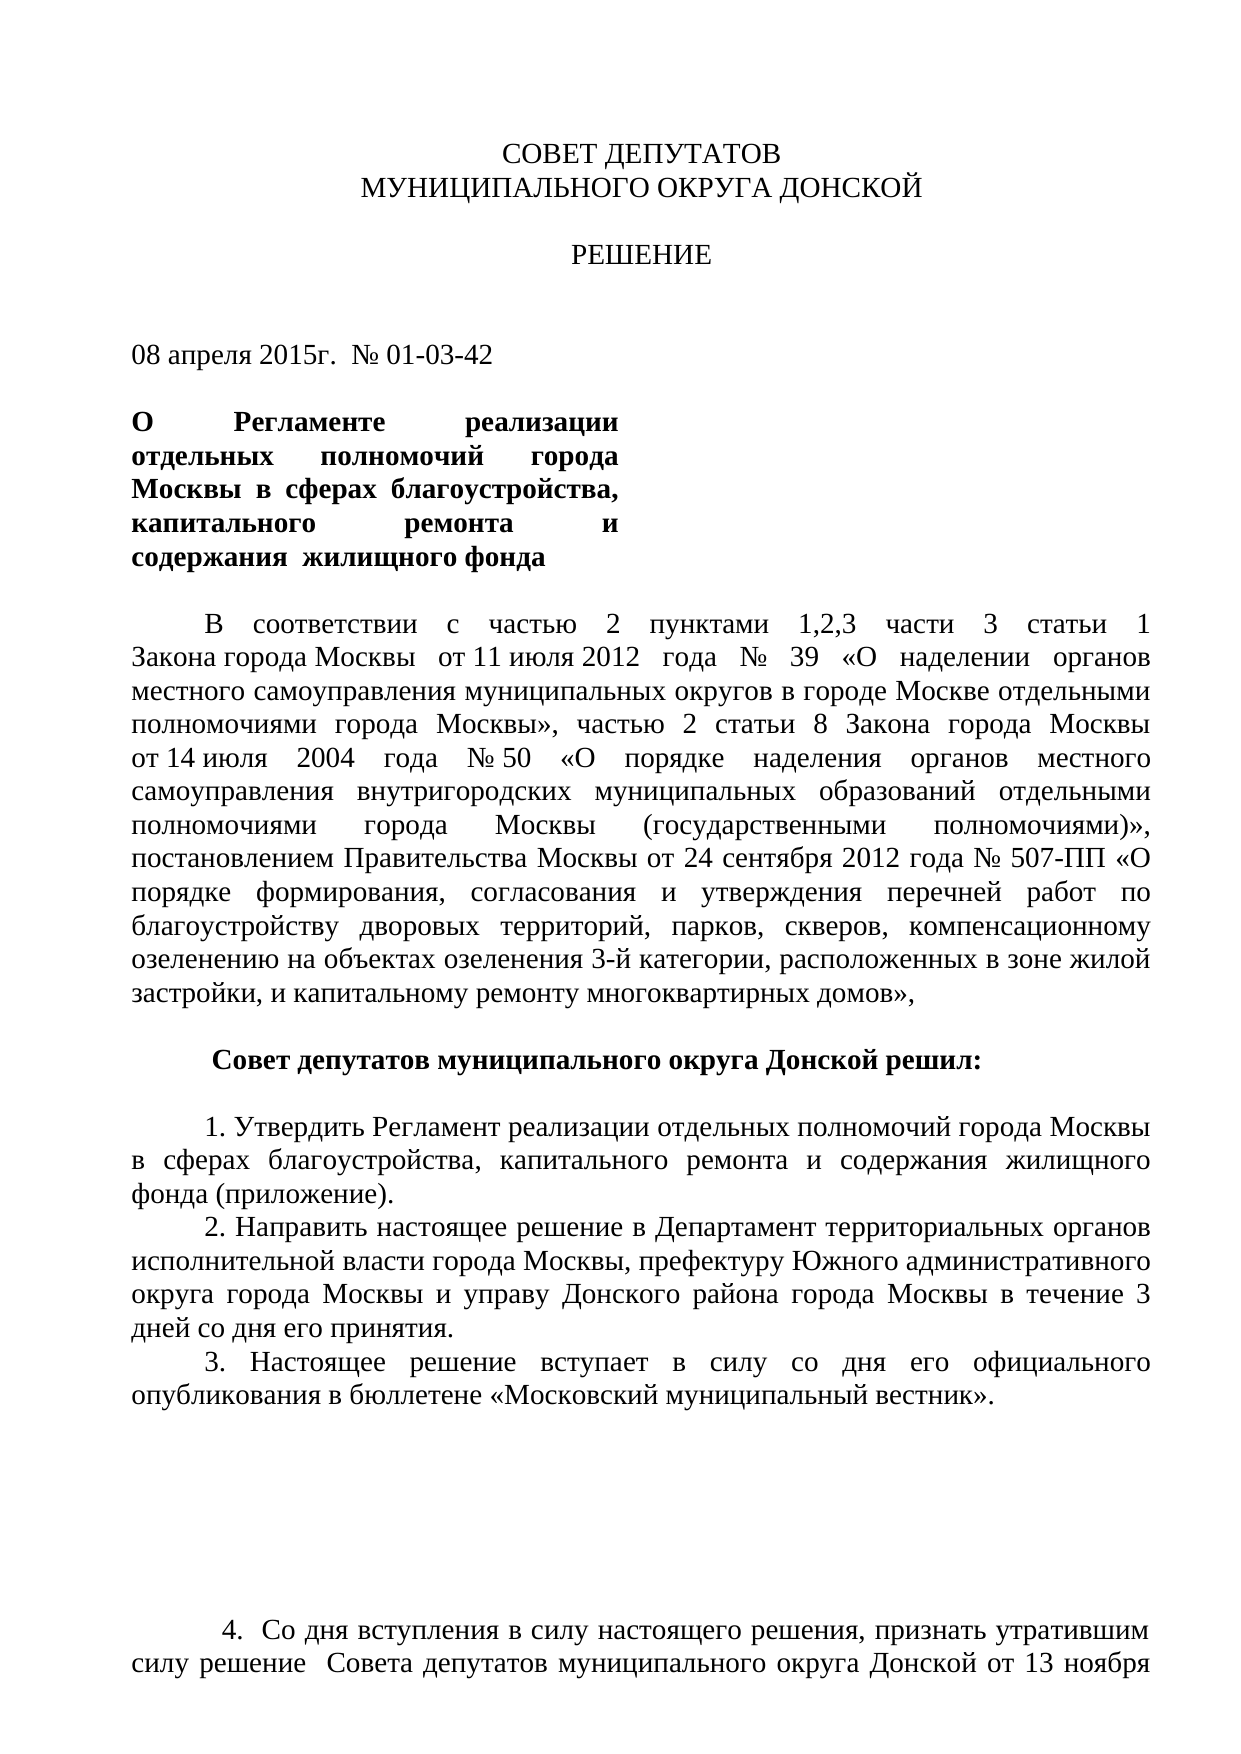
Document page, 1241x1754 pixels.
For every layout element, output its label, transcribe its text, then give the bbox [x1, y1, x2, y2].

title МУНИЦИПАЛЬНОГО ОКРУГА ДОНСКОЙ [131, 170, 1152, 203]
text 2. Направить настоящее решение в Департамент территориальных органов исполнительной власти города Москвы, префектуру Южного административного округа города Москвы и управу Донского района города Москвы в течение 3 дней со дня его принятия. [131, 1209, 1152, 1344]
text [131, 1612, 1152, 1679]
subtitle СОВЕТ ДЕПУТАТОВ [131, 136, 1152, 170]
title РЕШЕНИЕ [131, 237, 1152, 270]
text В соответствии с частью 2 пунктами 1,2,3 части 3 статьи 1 Закона города Москвы от 11 июля 2012 года № 39 «О наделении органов местного самоуправления муниципальных округов в городе Москве отдельными полномочиями города Москвы», частью 2 статьи 8 Закона города Москвы от 14 июля 2004 года № 50 «О порядке наделения органов местного самоуправления внутригородских муниципальных образований отдельными полномочиями города Москвы (государственными полномочиями)», постановлением Правительства Москвы от 24 сентября 2012 года № 507-ПП «О порядке формирования, согласования и утверждения перечней работ по благоустройству дворовых территорий, парков, скверов, компенсационному озеленению на объектах озеленения 3-й категории, расположенных в зоне жилой застройки, и капитальному ремонту многоквартирных домов», [131, 606, 1152, 1008]
text О Регламенте реализации отдельных полномочий города Москвы в сферах благоустройства, капитального ремонта и содержания жилищного фонда [131, 404, 619, 572]
text 08 апреля 2015г. № 01-03-42 [131, 337, 665, 371]
text 3. Настоящее решение вступает в силу со дня его официального опубликования в бюллетене «Московский муниципальный вестник». [131, 1344, 1152, 1411]
text 1. Утвердить Регламент реализации отдельных полномочий города Москвы в сферах благоустройства, капитального ремонта и содержания жилищного фонда (приложение). [131, 1109, 1152, 1209]
text Совет депутатов муниципального округа Донской решил: [131, 1042, 1152, 1075]
